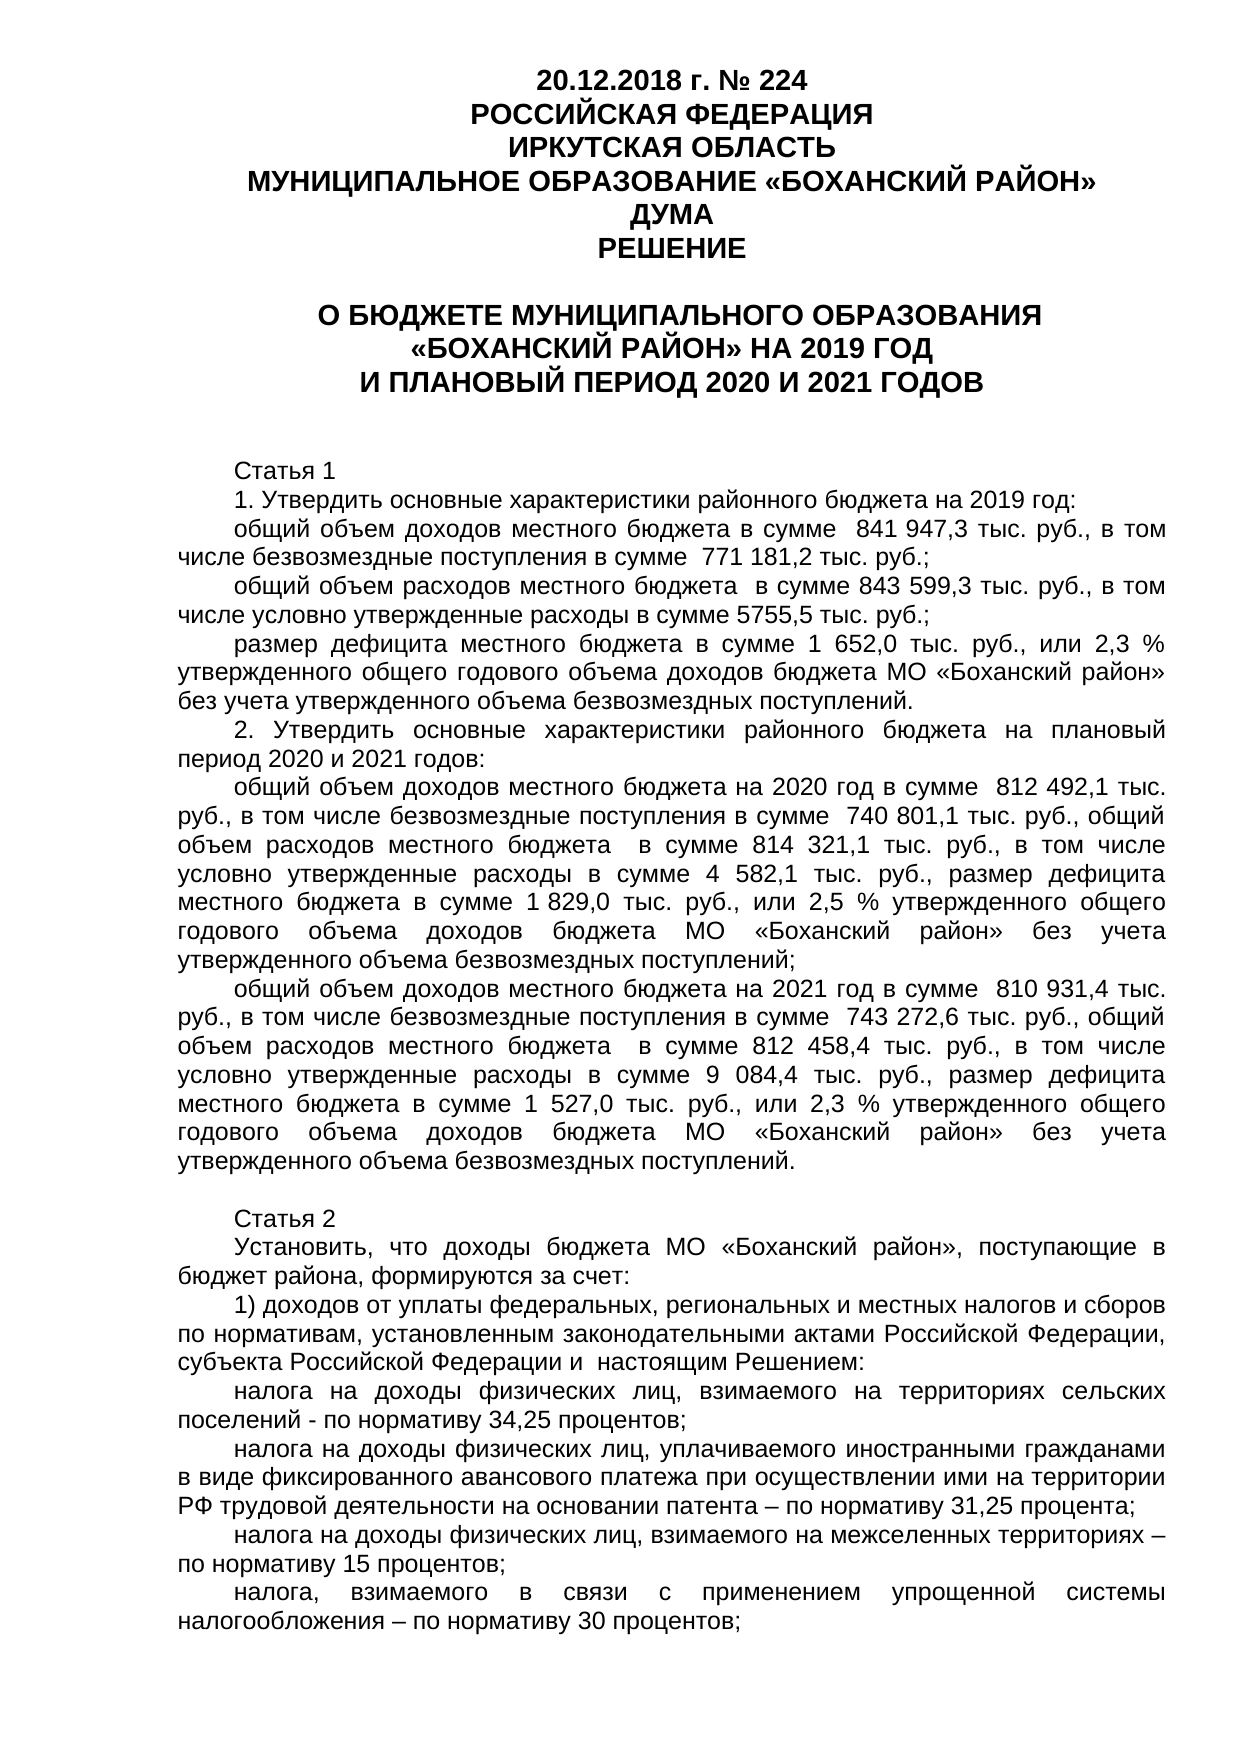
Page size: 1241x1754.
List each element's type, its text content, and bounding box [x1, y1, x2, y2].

text «БОХАНСКИЙ РАЙОН» НА 2019 ГОД [177, 331, 1167, 365]
text Установить, что доходы бюджета МО «Боханский район», поступающие в бюджет района, формируются за счет: [177, 1232, 1167, 1290]
text общий объем доходов местного бюджета в сумме 841 947,3 тыс. руб., в том числе безвозмездные поступления в сумме 771 181,2 тыс. руб.; [177, 513, 1167, 571]
text общий объем доходов местного бюджета на 2020 год в сумме 812 492,1 тыс. руб., в том числе безвозмездные поступления в сумме 740 801,1 тыс. руб., общий объем расходов местного бюджета в сумме 814 321,1 тыс. руб., в том числе условно утвержденные расходы в сумме 4 582,1 тыс. руб., размер дефицита местного бюджета в сумме 1 829,0 тыс. руб., или 2,5 % утвержденного общего годового объема доходов бюджета МО «Боханский район» без учета утвержденного объема безвозмездных поступлений; [177, 772, 1167, 973]
text МУНИЦИПАЛЬНОЕ ОБРАЗОВАНИЕ «БОХАНСКИЙ РАЙОН» [177, 164, 1167, 197]
subtitle ДУМА [177, 197, 1167, 231]
text 1) доходов от уплаты федеральных, региональных и местных налогов и сборов по нормативам, установленным законодательными актами Российской Федерации, субъекта Российской Федерации и настоящим Решением: [177, 1290, 1167, 1376]
text Статья 1 [177, 456, 1167, 485]
text 2. Утвердить основные характеристики районного бюджета на плановый период 2020 и 2021 годов: [177, 715, 1167, 772]
text общий объем расходов местного бюджета в сумме 843 599,3 тыс. руб., в том числе условно утвержденные расходы в сумме 5755,5 тыс. руб.; [177, 571, 1167, 628]
text 20.12.2018 г. № 224 [177, 63, 1167, 97]
text РОССИЙСКАЯ ФЕДЕРАЦИЯ [177, 97, 1167, 130]
text О БЮДЖЕТЕ МУНИЦИПАЛЬНОГО ОБРАЗОВАНИЯ [177, 298, 1167, 331]
text И ПЛАНОВЫЙ ПЕРИОД 2020 И 2021 ГОДОВ [177, 365, 1167, 398]
text налога на доходы физических лиц, взимаемого на межселенных территориях – по нормативу 15 процентов; [177, 1520, 1167, 1577]
text налога на доходы физических лиц, уплачиваемого иностранными гражданами в виде фиксированного авансового платежа при осуществлении ими на территории РФ трудовой деятельности на основании патента – по нормативу 31,25 процента; [177, 1433, 1167, 1520]
text налога на доходы физических лиц, взимаемого на территориях сельских поселений - по нормативу 34,25 процентов; [177, 1376, 1167, 1433]
subtitle ИРКУТСКАЯ ОБЛАСТЬ [177, 130, 1167, 164]
text размер дефицита местного бюджета в сумме 1 652,0 тыс. руб., или 2,3 % утвержденного общего годового объема доходов бюджета МО «Боханский район» без учета утвержденного объема безвозмездных поступлений. [177, 628, 1167, 715]
text РЕШЕНИЕ [177, 231, 1167, 264]
text общий объем доходов местного бюджета на 2021 год в сумме 810 931,4 тыс. руб., в том числе безвозмездные поступления в сумме 743 272,6 тыс. руб., общий объем расходов местного бюджета в сумме 812 458,4 тыс. руб., в том числе условно утвержденные расходы в сумме 9 084,4 тыс. руб., размер дефицита местного бюджета в сумме 1 527,0 тыс. руб., или 2,3 % утвержденного общего годового объема доходов бюджета МО «Боханский район» без учета утвержденного объема безвозмездных поступлений. [177, 973, 1167, 1175]
text налога, взимаемого в связи с применением упрощенной системы налогообложения – по нормативу 30 процентов; [177, 1577, 1167, 1635]
text Статья 2 [177, 1203, 1167, 1232]
text 1. Утвердить основные характеристики районного бюджета на 2019 год: [177, 485, 1167, 513]
